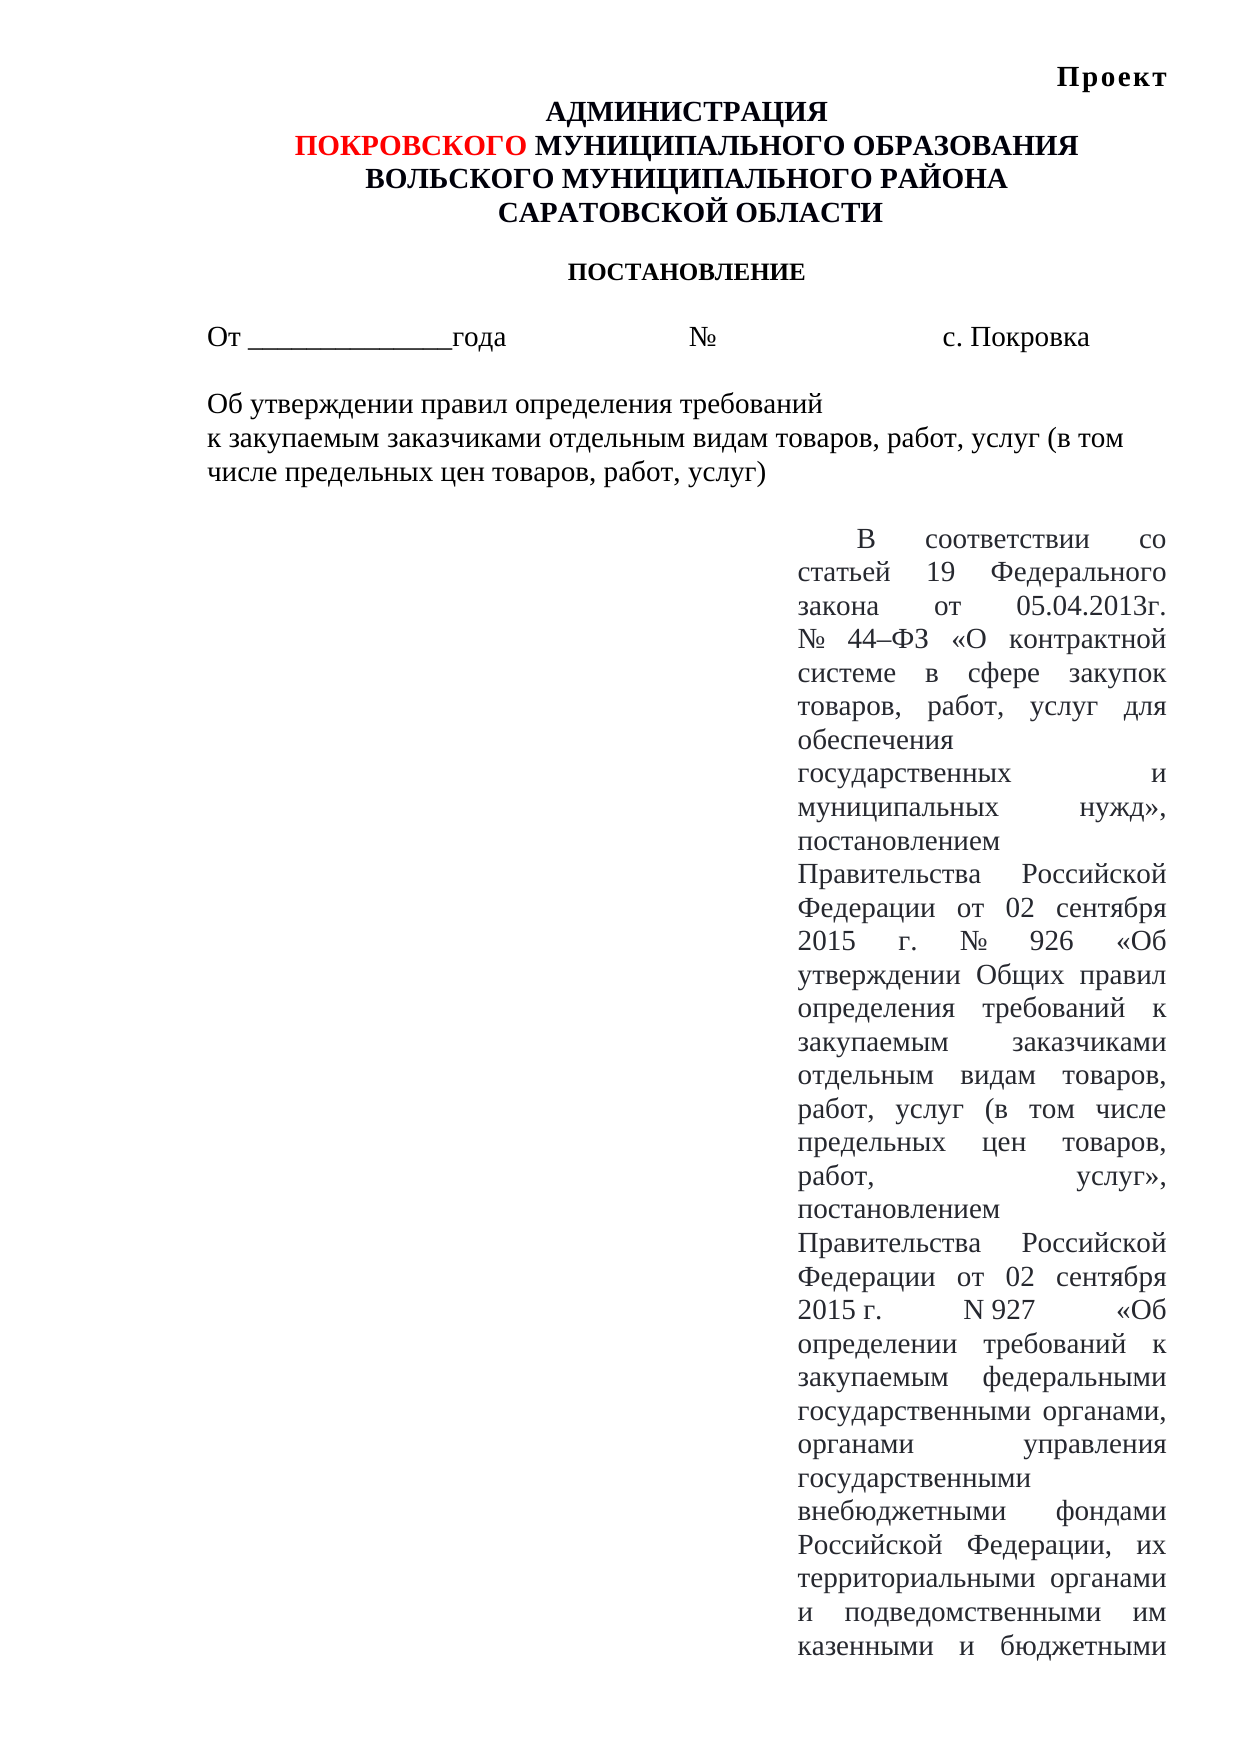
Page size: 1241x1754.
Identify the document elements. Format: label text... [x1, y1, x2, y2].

subtitle АДМИНИСТРАЦИЯ [207, 94, 1167, 128]
text Об утверждении правил определения требований [207, 387, 1167, 420]
text Проект [797, 59, 1167, 93]
text От ______________года № с. Покровка [207, 319, 1167, 353]
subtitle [797, 521, 1167, 1661]
text ПОСТАНОВЛЕНИЕ [207, 257, 1167, 286]
subtitle ВОЛЬСКОГО МУНИЦИПАЛЬНОГО РАЙОНА САРАТОВСКОЙ ОБЛАСТИ [207, 161, 1167, 228]
subtitle ПОКРОВСКОГО МУНИЦИПАЛЬНОГО ОБРАЗОВАНИЯ [207, 128, 1167, 161]
text к закупаемым заказчиками отдельным видам товаров, работ, услуг (в том числе предельных цен товаров, работ, услуг) [207, 420, 1167, 487]
